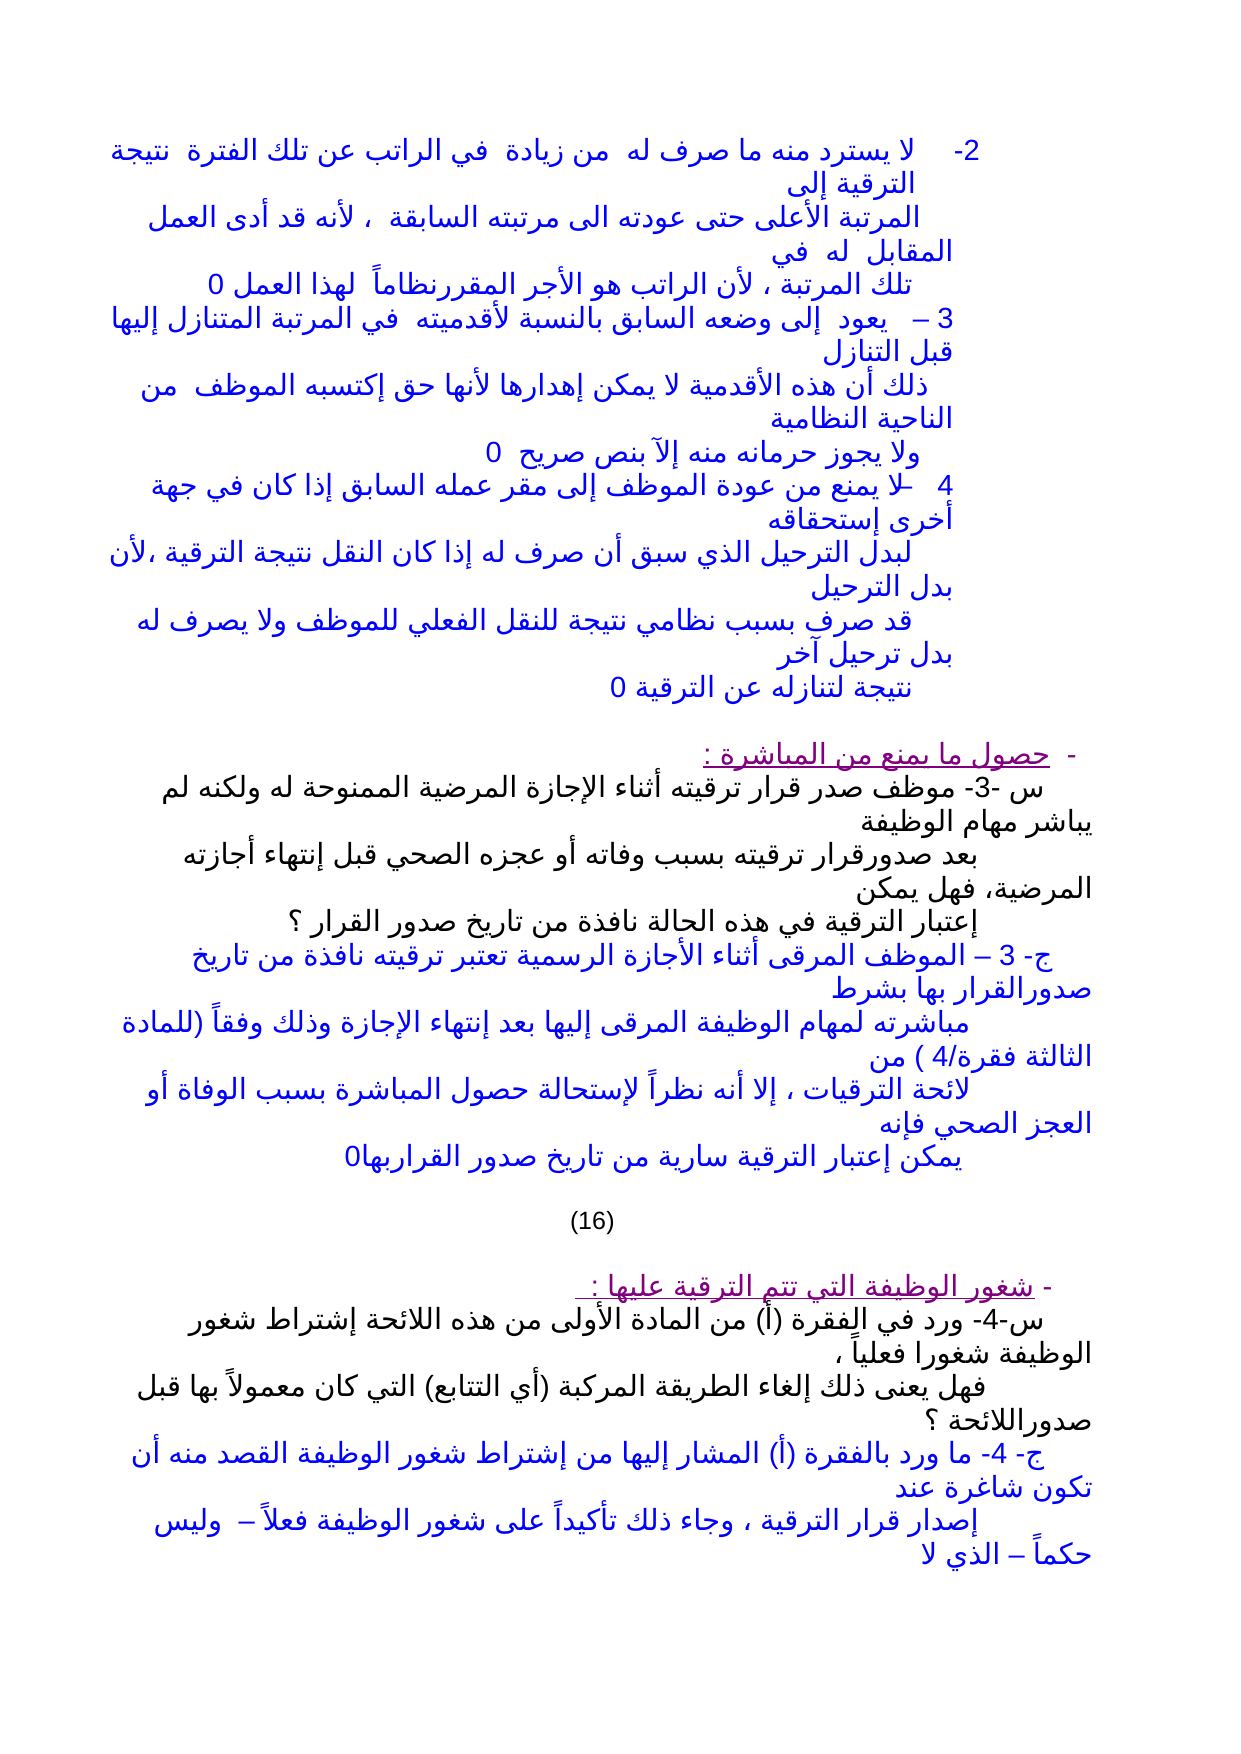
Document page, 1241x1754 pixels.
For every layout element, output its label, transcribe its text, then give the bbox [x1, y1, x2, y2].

text فهل يعنى ذلك إلغاء الطريقة المركبة (أي التتابع) التي كان معمولاً بها قبل صدوراللائحة ؟ [103, 1369, 1093, 1436]
text يمكن إعتبار الترقية سارية من تاريخ صدور القراربها0 [103, 1139, 1093, 1173]
text لبدل الترحيل الذي سبق أن صرف له إذا كان النقل نتيجة الترقية ،لأن بدل الترحيل [103, 535, 954, 602]
text إعتبار الترقية في هذه الحالة نافذة من تاريخ صدور القرار ؟ [103, 904, 1093, 938]
text قد صرف بسبب نظامي نتيجة للنقل الفعلي للموظف ولا يصرف له بدل ترحيل آخر [103, 602, 954, 669]
text ج- 3 – الموظف المرقى أثناء الأجازة الرسمية تعتبر ترقيته نافذة من تاريخ صدورالقرار بها بشرط [103, 938, 1093, 1005]
text - شغور الوظيفة التي تتم الترقية عليها : [103, 1268, 1093, 1302]
text لائحة الترقيات ، إلا أنه نظراً لإستحالة حصول المباشرة بسبب الوفاة أو العجز الصحي فإنه [103, 1072, 1093, 1139]
text بعد صدورقرار ترقيته بسبب وفاته أو عجزه الصحي قبل إنتهاء أجازته المرضية، فهل يمكن [103, 837, 1093, 904]
text ذلك أن هذه الأقدمية لا يمكن إهدارها لأنها حق إكتسبه الموظف من الناحية النظامية [103, 368, 954, 435]
text ولا يجوز حرمانه منه إلآ بنص صريح 0 [103, 435, 954, 468]
text 3 – يعود إلى وضعه السابق بالنسبة لأقدميته في المرتبة المتنازل إليها قبل التنازل [103, 301, 954, 368]
text (16) [103, 1206, 1093, 1235]
text ج- 4- ما ورد بالفقرة (أ) المشار إليها من إشتراط شغور الوظيفة القصد منه أن تكون شاغرة عند [103, 1436, 1093, 1503]
text مباشرته لمهام الوظيفة المرقى إليها بعد إنتهاء الإجازة وذلك وفقاً (للمادة الثالثة فقرة/4 ) من [103, 1005, 1093, 1072]
text س -3- موظف صدر قرار ترقيته أثناء الإجازة المرضية الممنوحة له ولكنه لم يباشر مهام الوظيفة [103, 770, 1093, 837]
text 4 – لا يمنع من عودة الموظف إلى مقر عمله السابق إذا كان في جهة أخرى إستحقاقه [103, 468, 954, 535]
text س-4- ورد في الفقرة (أ) من المادة الأولى من هذه اللائحة إشتراط شغور الوظيفة شغورا فعلياً ، [103, 1302, 1093, 1369]
text إصدار قرار الترقية ، وجاء ذلك تأكيداً على شغور الوظيفة فعلاً – وليس حكماً – الذي لا [103, 1503, 1093, 1570]
text - حصول ما يمنع من المباشرة : [103, 737, 1093, 770]
list لا يسترد منه ما صرف له من زيادة في الراتب عن تلك الفترة نتيجة الترقية إلى [103, 133, 954, 200]
text تلك المرتبة ، لأن الراتب هو الأجر المقررنظاماً لهذا العمل 0 [103, 267, 954, 301]
text نتيجة لتنازله عن الترقية 0 [103, 669, 954, 703]
text المرتبة الأعلى حتى عودته الى مرتبته السابقة ، لأنه قد أدى العمل المقابل له في [103, 200, 954, 267]
